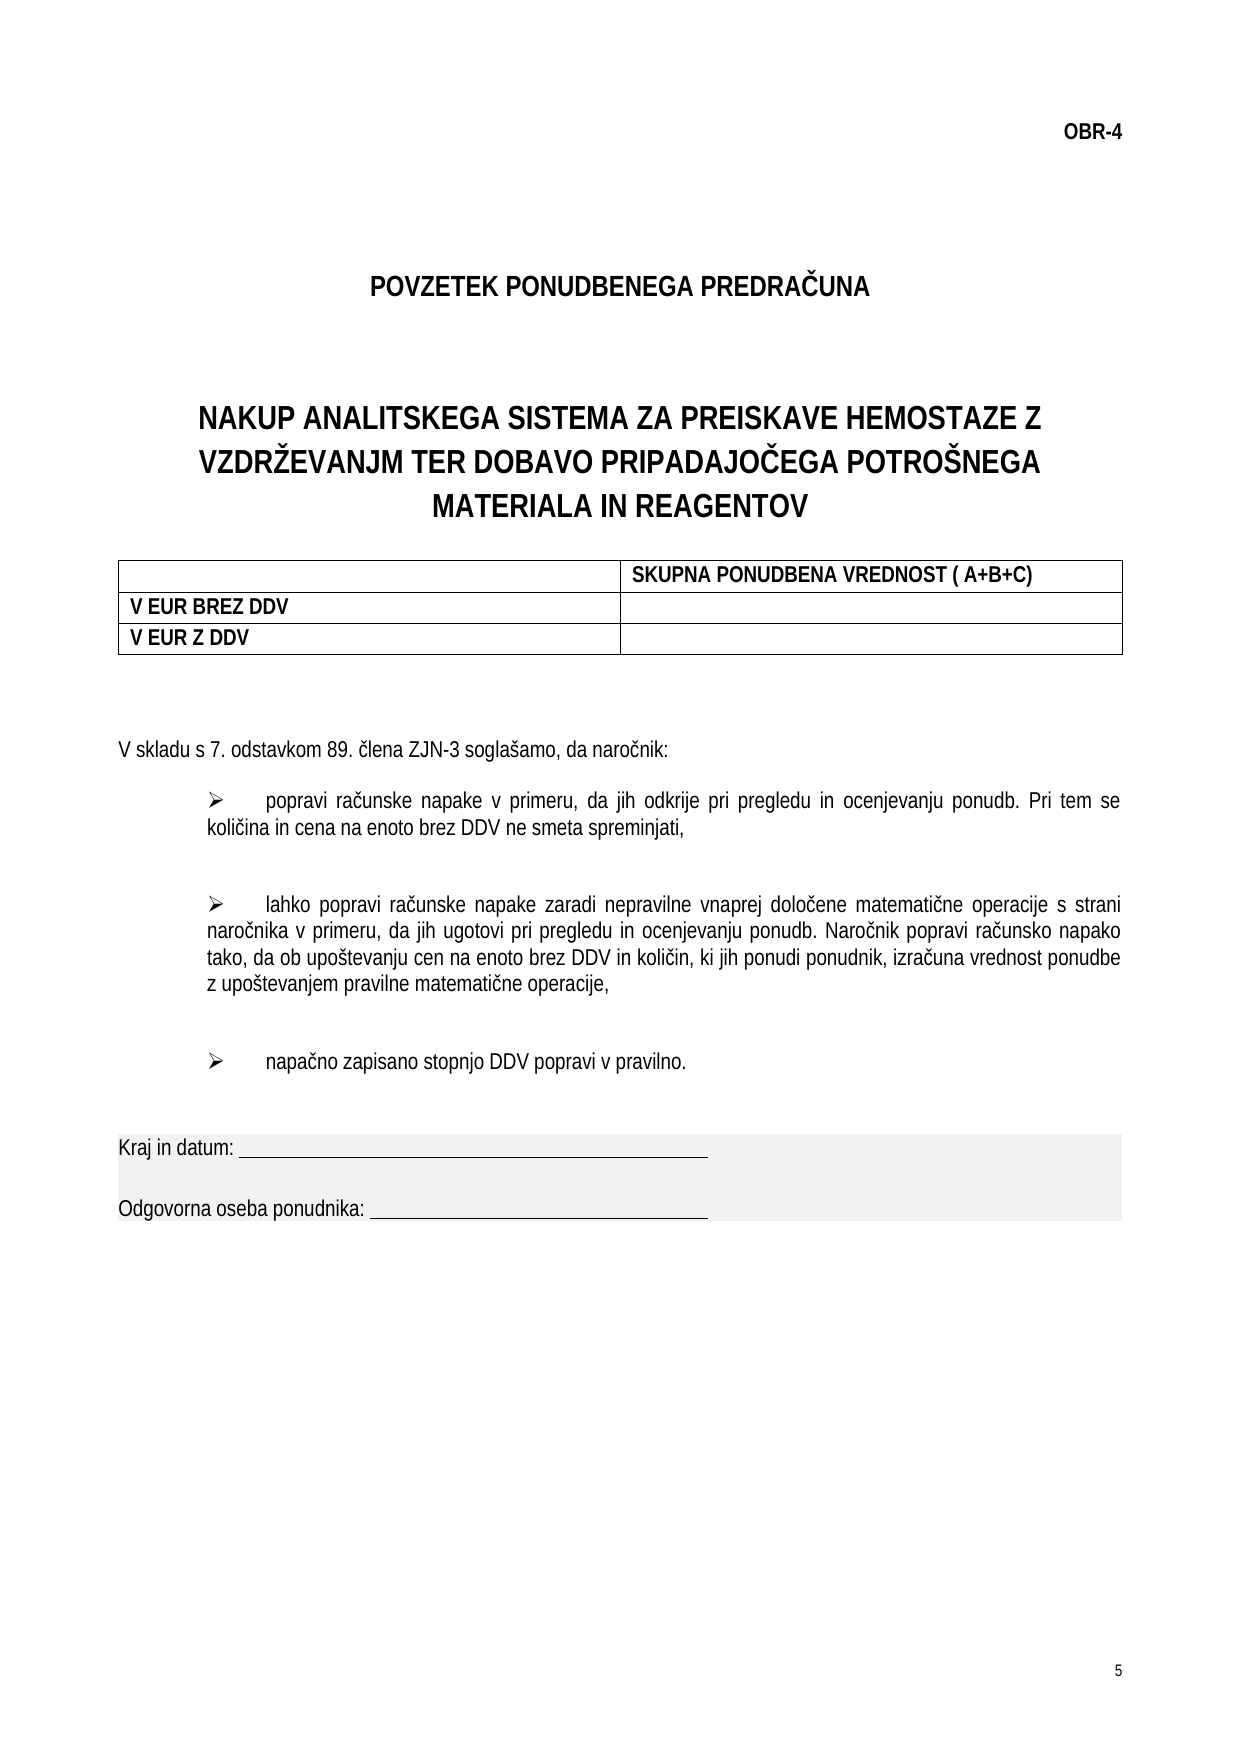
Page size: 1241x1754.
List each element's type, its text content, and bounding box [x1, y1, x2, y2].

list napačno zapisano stopnjo DDV popravi v pravilno. [207, 1048, 1122, 1074]
table_cell [621, 624, 1122, 654]
list lahko popravi računske napake zaradi nepravilne vnaprej določene matematične operacije s strani naročnika v primeru, da jih ugotovi pri pregledu in ocenjevanju ponudb. Naročnik popravi računsko napako tako, da ob upoštevanju cen na enoto brez DDV in količin, ki jih ponudi ponudnik, izračuna vrednost ponudbe z upoštevanjem pravilne matematične operacije, [207, 891, 1122, 997]
text Odgovorna oseba ponudnika: [118, 1195, 1122, 1221]
table_header SKUPNA PONUDBENA VREDNOST ( A+B+C) [621, 561, 1122, 592]
table_header [119, 561, 620, 592]
text Kraj in datum: [118, 1134, 1122, 1161]
table_cell [621, 593, 1122, 623]
text POVZETEK PONUDBENEGA PREDRAČUNA [118, 269, 1122, 303]
list popravi računske napake v primeru, da jih odkrije pri pregledu in ocenjevanju ponudb. Pri tem se količina in cena na enoto brez DDV ne smeta spreminjati, [207, 787, 1122, 840]
table_cell V EUR Z DDV [119, 624, 620, 654]
text NAKUP ANALITSKEGA SISTEMA ZA PREISKAVE HEMOSTAZE Z VZDRŽEVANJM TER DOBAVO PRIPADAJOČEGA POTROŠNEGA MATERIALA IN REAGENTOV [118, 398, 1122, 524]
text V skladu s 7. odstavkom 89. člena ZJN-3 soglašamo, da naročnik: [118, 736, 1122, 763]
text OBR-4 [118, 118, 1122, 144]
table_cell V EUR BREZ DDV [119, 593, 620, 623]
